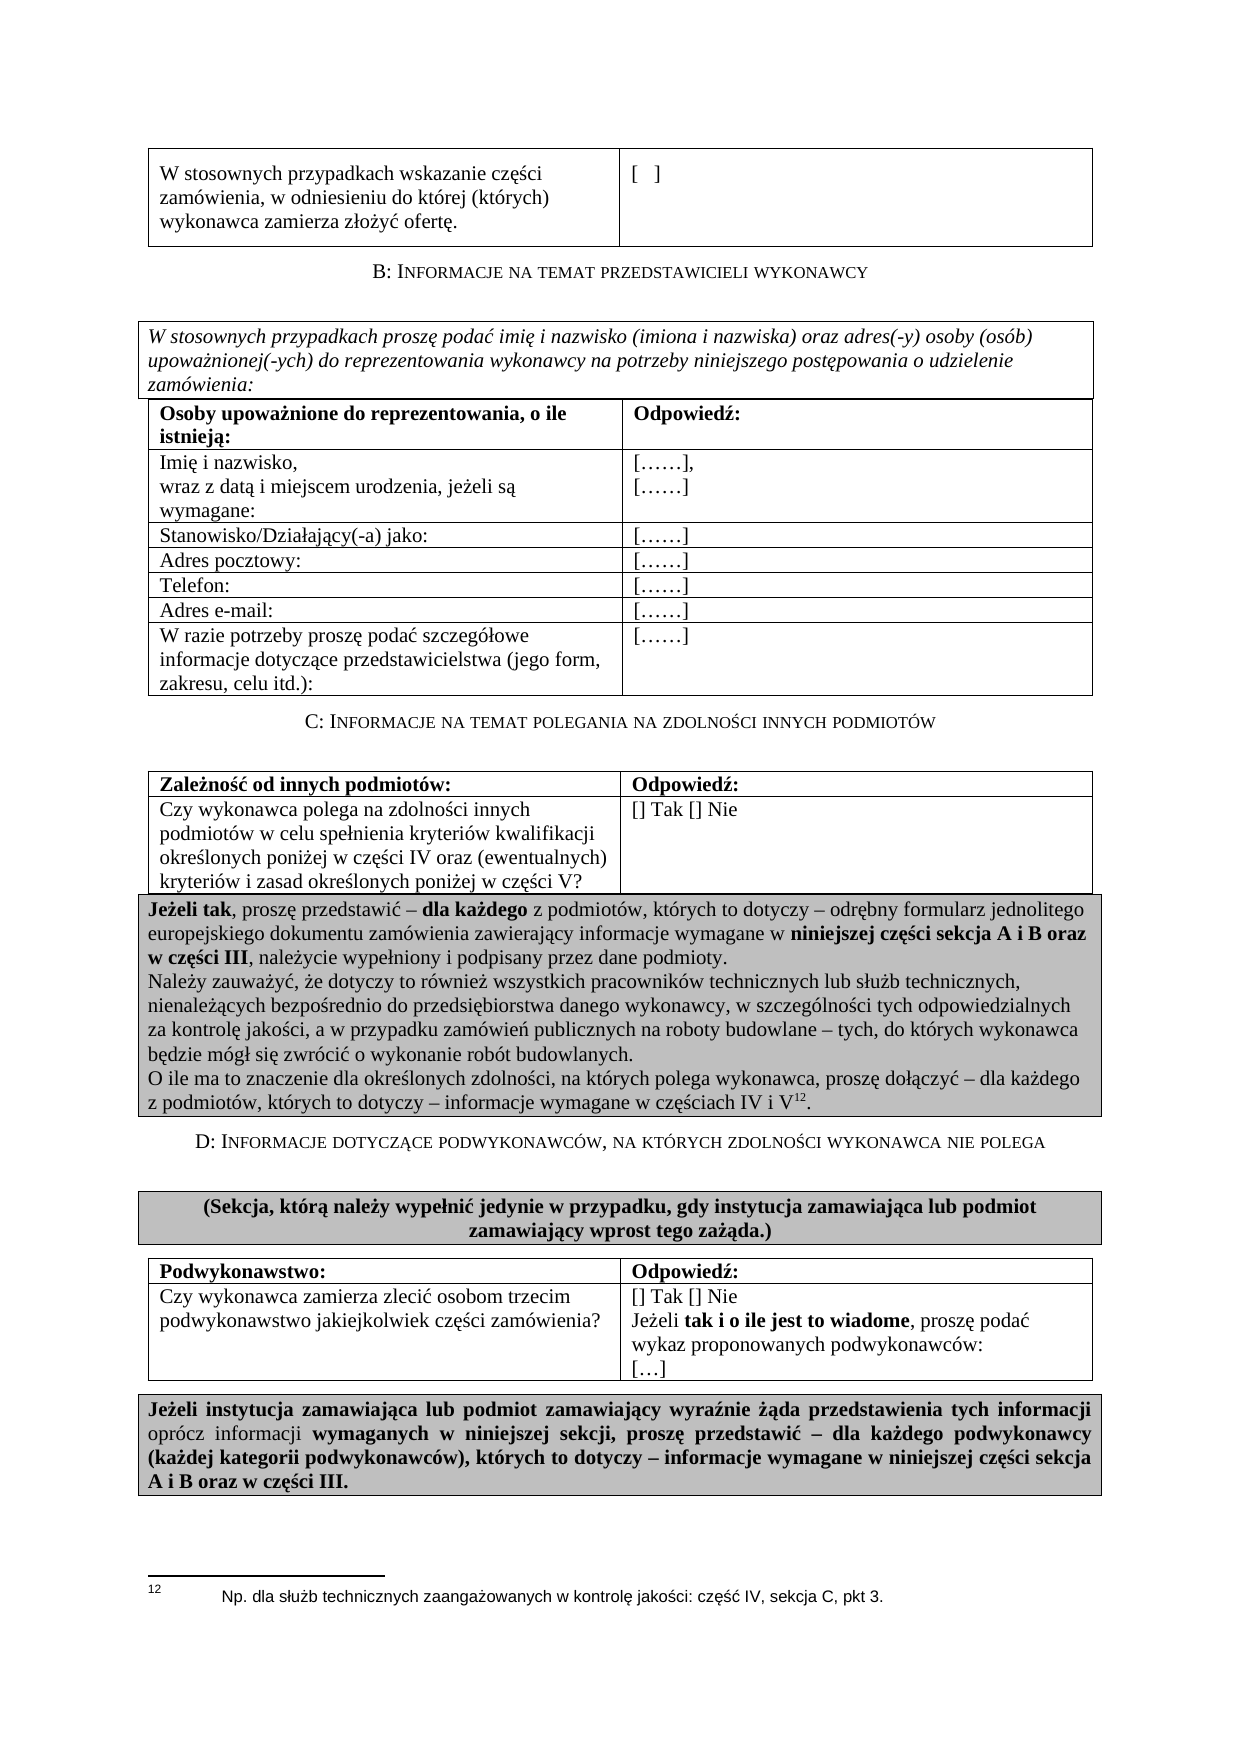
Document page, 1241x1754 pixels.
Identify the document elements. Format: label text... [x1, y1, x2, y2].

table_cell [……] [623, 573, 1092, 597]
title D: Informacje dotyczące podwykonawców, na których zdolności wykonawca nie polega [148, 1129, 1093, 1153]
table_header Odpowiedź: [621, 772, 1092, 796]
text Jeżeli tak, proszę przedstawić – dla każdego z podmiotów, których to dotyczy – odrębny formularz jednolitego europejskiego dokumentu zamówienia zawierający informacje wymagane w niniejszej części sekcja A i B oraz w części III, należycie wypełniony i podpisany przez dane podmioty. Należy zauważyć, że dotyczy to również wszystkich pracowników technicznych lub służb technicznych, nienależących bezpośrednio do przedsiębiorstwa danego wykonawcy, w szczególności tych odpowiedzialnych za kontrolę jakości, a w przypadku zamówień publicznych na roboty budowlane – tych, do których wykonawca będzie mógł się zwrócić o wykonanie robót budowlanych. O ile ma to znaczenie dla określonych zdolności, na których polega wykonawca, proszę dołączyć – dla każdego z podmiotów, których to dotyczy – informacje wymagane w częściach IV i V. [139, 895, 1101, 1116]
table_cell [……], [……] [623, 450, 1092, 522]
title B: Informacje na temat przedstawicieli wykonawcy [148, 259, 1093, 283]
table_cell [] Tak [] Nie [621, 797, 1092, 893]
text W stosownych przypadkach proszę podać imię i nazwisko (imiona i nazwiska) oraz adres(-y) osoby (osób) upoważnionej(-ych) do reprezentowania wykonawcy na potrzeby niniejszego postępowania o udzielenie zamówienia: [139, 322, 1093, 398]
table_header Podwykonawstwo: [149, 1259, 620, 1283]
table_cell W razie potrzeby proszę podać szczegółowe informacje dotyczące przedstawicielstwa (jego form, zakresu, celu itd.): [149, 623, 622, 695]
table_cell Telefon: [149, 573, 622, 597]
table_cell [……] [623, 623, 1092, 695]
title C: Informacje na temat polegania na zdolności innych podmiotów [148, 709, 1093, 733]
table_header Osoby upoważnione do reprezentowania, o ile istnieją: [149, 400, 622, 448]
table_cell Imię i nazwisko, wraz z datą i miejscem urodzenia, jeżeli są wymagane: [149, 450, 622, 522]
table_header Odpowiedź: [623, 400, 1092, 448]
table_cell Adres e-mail: [149, 598, 622, 622]
table_cell [……] [623, 523, 1092, 547]
table_cell Czy wykonawca polega na zdolności innych podmiotów w celu spełnienia kryteriów kwalifikacji określonych poniżej w części IV oraz (ewentualnych) kryteriów i zasad określonych poniżej w części V? [149, 797, 620, 893]
table_header Odpowiedź: [621, 1259, 1092, 1283]
table_cell W stosownych przypadkach wskazanie części zamówienia, w odniesieniu do której (których) wykonawca zamierza złożyć ofertę. [149, 149, 619, 246]
table_cell [] Tak [] Nie Jeżeli tak i o ile jest to wiadome, proszę podać wykaz proponowanych podwykonawców: […] [621, 1284, 1092, 1380]
table_cell [……] [623, 548, 1092, 572]
title Jeżeli instytucja zamawiająca lub podmiot zamawiający wyraźnie żąda przedstawienia tych informacji oprócz informacji wymaganych w niniejszej sekcji, proszę przedstawić – dla każdego podwykonawcy (każdej kategorii podwykonawców), których to dotyczy – informacje wymagane w niniejszej części sekcja A i B oraz w części III. [139, 1395, 1101, 1495]
table_cell Stanowisko/Działający(-a) jako: [149, 523, 622, 547]
table_header Zależność od innych podmiotów: [149, 772, 620, 796]
table_cell Adres pocztowy: [149, 548, 622, 572]
table_cell [ ] [620, 149, 1092, 246]
table_cell Czy wykonawca zamierza zlecić osobom trzecim podwykonawstwo jakiejkolwiek części zamówienia? [149, 1284, 620, 1380]
table_cell [……] [623, 598, 1092, 622]
title (Sekcja, którą należy wypełnić jedynie w przypadku, gdy instytucja zamawiająca lub podmiot zamawiający wprost tego zażąda.) [139, 1192, 1101, 1244]
